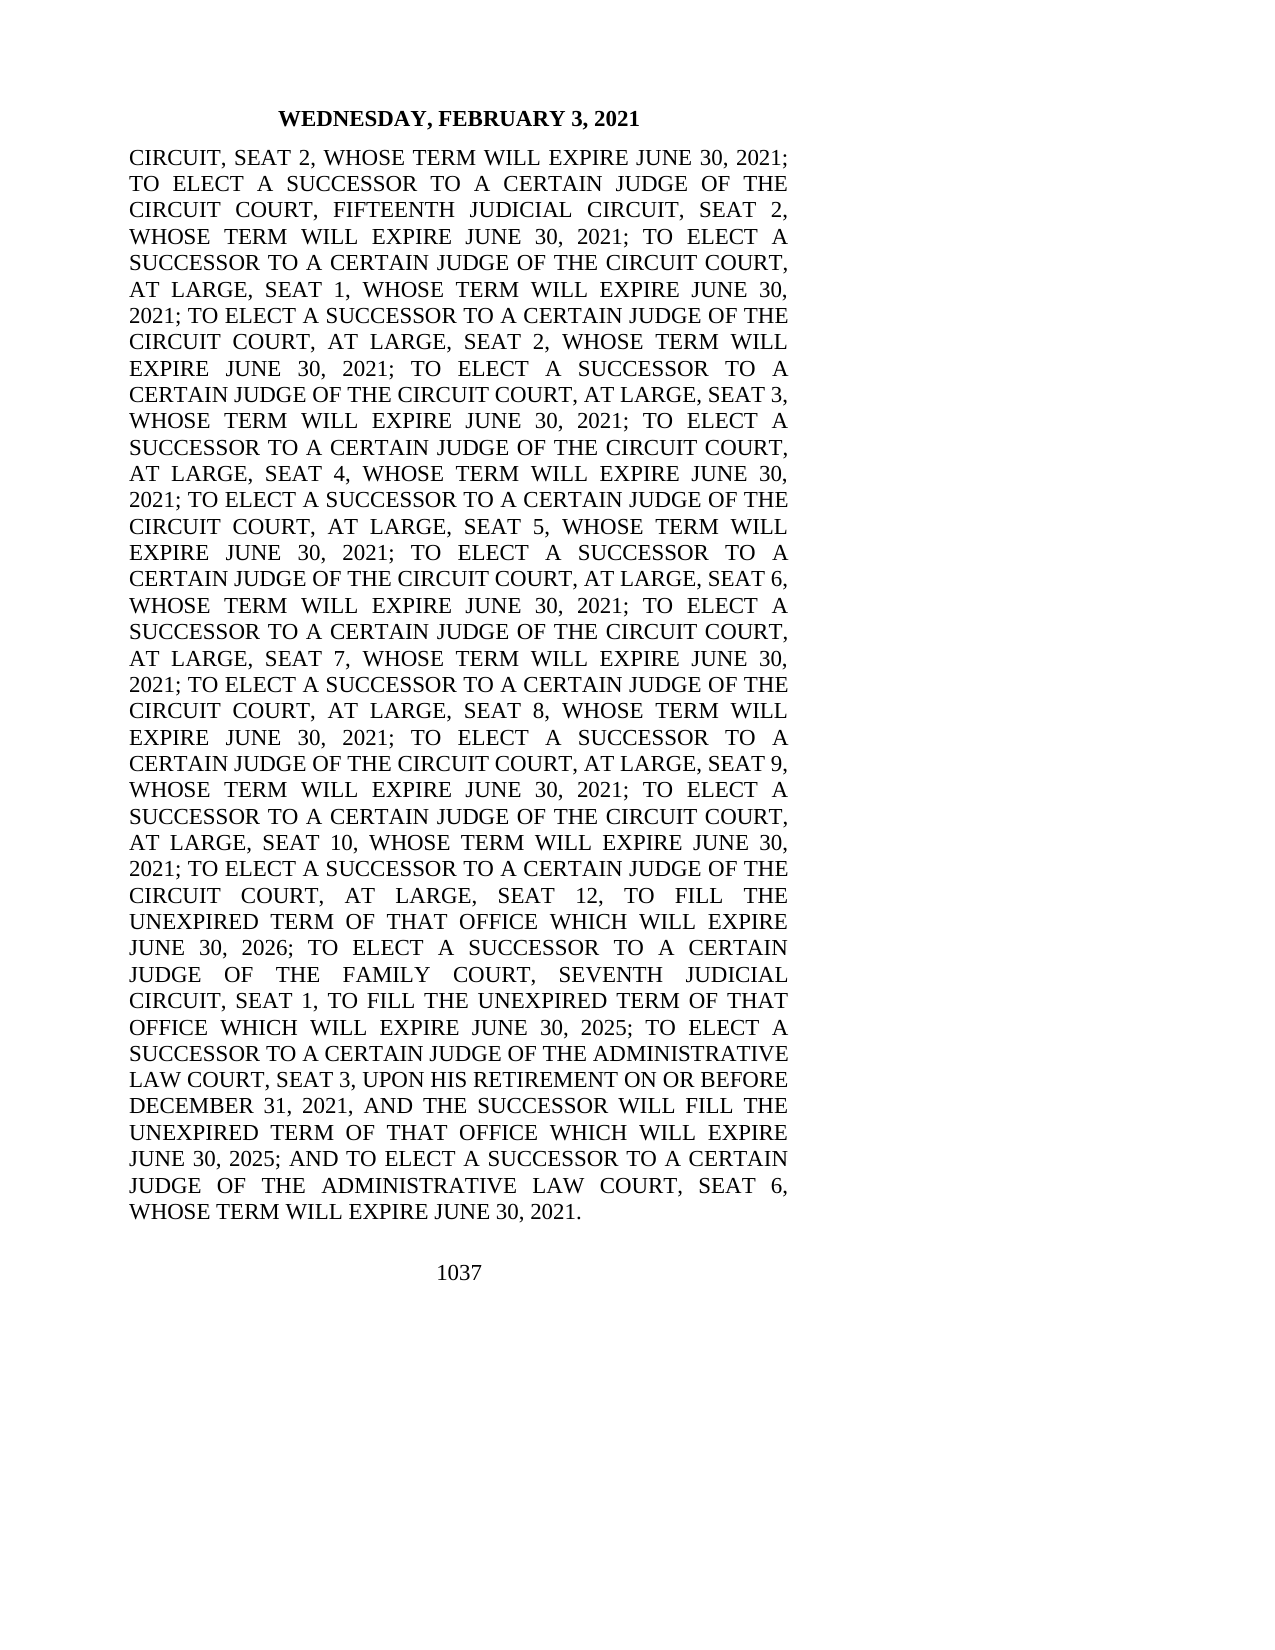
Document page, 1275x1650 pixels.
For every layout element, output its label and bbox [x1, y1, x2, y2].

text [129, 144, 789, 1224]
